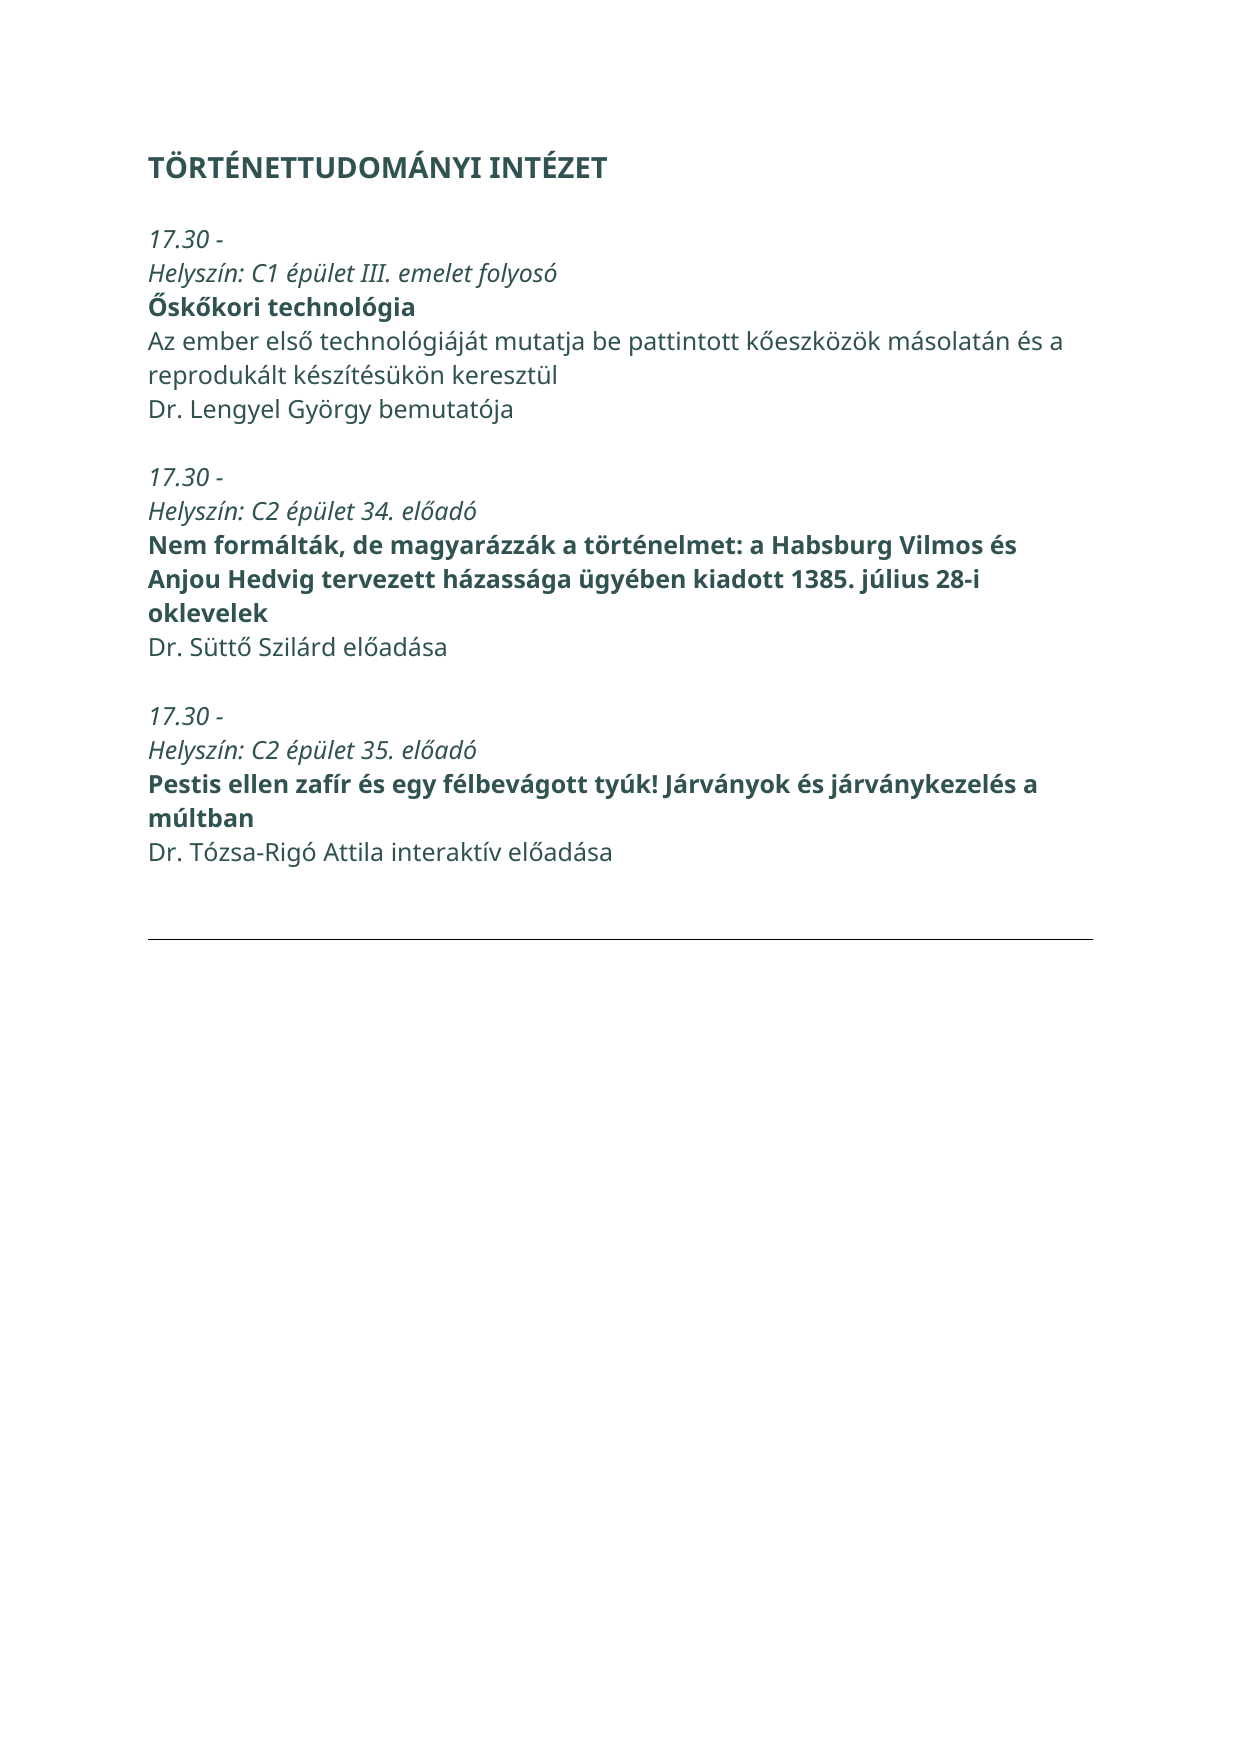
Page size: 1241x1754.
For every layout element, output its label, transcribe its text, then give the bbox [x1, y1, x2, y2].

text 17.30 - [148, 698, 1093, 732]
text Dr. Lengyel György bemutatója [148, 392, 1093, 426]
text Helyszín: C1 épület III. emelet folyosó [148, 255, 1093, 289]
text Pestis ellen zafír és egy félbevágott tyúk! Járványok és járványkezelés a múltban [148, 766, 1093, 834]
text 17.30 - [148, 221, 1093, 255]
text 17.30 - [148, 460, 1093, 494]
text Dr. Tózsa-Rigó Attila interaktív előadása [148, 834, 1093, 868]
text Az ember első technológiáját mutatja be pattintott kőeszközök másolatán és a reprodukált készítésükön keresztül [148, 323, 1093, 392]
text TÖRTÉNETTUDOMÁNYI INTÉZET [148, 148, 1093, 187]
text Őskőkori technológia [148, 289, 1093, 323]
text Nem formálták, de magyarázzák a történelmet: a Habsburg Vilmos és Anjou Hedvig tervezett házassága ügyében kiadott 1385. július 28-i oklevelek [148, 528, 1093, 630]
text Dr. Süttő Szilárd előadása [148, 630, 1093, 664]
text Helyszín: C2 épület 34. előadó [148, 494, 1093, 528]
text Helyszín: C2 épület 35. előadó [148, 732, 1093, 766]
